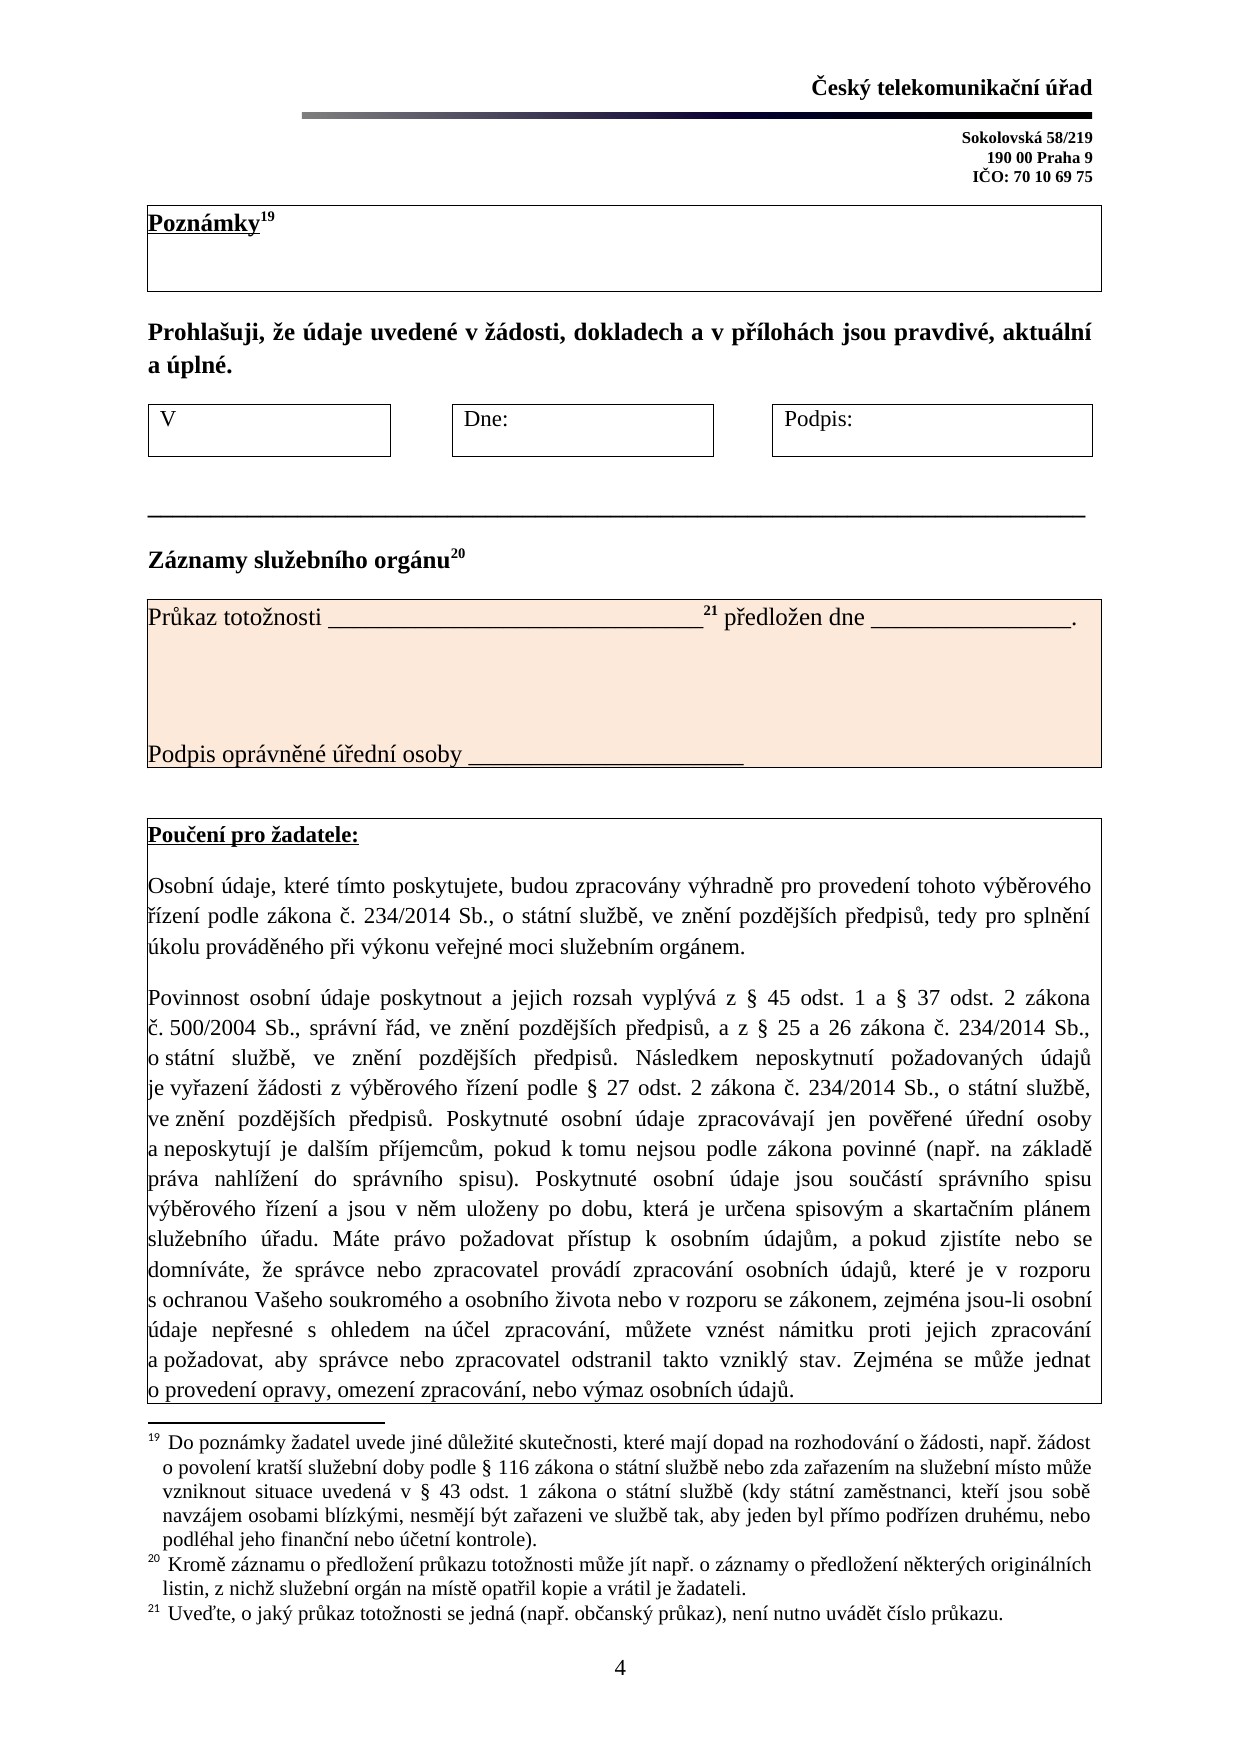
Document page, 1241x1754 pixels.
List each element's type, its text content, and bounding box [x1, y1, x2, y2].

text ___________________________________________________________________________ [148, 491, 1092, 520]
text Záznamy služebního orgánu [148, 545, 1092, 574]
table_header [391, 404, 452, 456]
table_header Podpis: [773, 405, 1092, 456]
text Osobní údaje, které tímto poskytujete, budou zpracovány výhradně pro provedení tohoto výběrového řízení podle zákona č. 234/2014 Sb., o státní službě, ve znění pozdějších předpisů, tedy pro splnění úkolu prováděného při výkonu veřejné moci služebním orgánem. [148, 869, 1101, 959]
table_header [714, 404, 772, 456]
text Prohlašuji, že údaje uvedené v žádosti, dokladech a v přílohách jsou pravdivé, aktuální a úplné. [148, 317, 1092, 378]
text Podpis oprávněné úřední osoby ______________________ [148, 736, 1101, 767]
table_header Dne: [453, 405, 713, 456]
text Průkaz totožnosti ______________________________ předložen dne ________________. [148, 600, 1101, 631]
table_header V [149, 405, 390, 456]
text Poučení pro žadatele: [148, 819, 1101, 848]
text Povinnost osobní údaje poskytnout a jejich rozsah vyplývá z § 45 odst. 1 a § 37 odst. 2 zákona č. 500/2004 Sb., správní řád, ve znění pozdějších předpisů, a z § 25 a 26 zákona č. 234/2014 Sb., o státní službě, ve znění pozdějších předpisů. Následkem neposkytnutí požadovaných údajů je vyřazení žádosti z výběrového řízení podle § 27 odst. 2 zákona č. 234/2014 Sb., o státní službě, ve znění pozdějších předpisů. Poskytnuté osobní údaje zpracovávají jen pověřené úřední osoby a neposkytují je dalším příjemcům, pokud k tomu nejsou podle zákona povinné (např. na základě práva nahlížení do správního spisu). Poskytnuté osobní údaje jsou součástí správního spisu výběrového řízení a jsou v něm uloženy po dobu, která je určena spisovým a skartačním plánem služebního úřadu. Máte právo požadovat přístup k osobním údajům, a pokud zjistíte nebo se domníváte, že správce nebo zpracovatel provádí zpracování osobních údajů, které je v rozporu s ochranou Vašeho soukromého a osobního života nebo v rozporu se zákonem, zejména jsou-li osobní údaje nepřesné s ohledem na účel zpracování, můžete vznést námitku proti jejich zpracování a požadovat, aby správce nebo zpracovatel odstranil takto vzniklý stav. Zejména se může jednat o provedení opravy, omezení zpracování, nebo výmaz osobních údajů. [148, 981, 1101, 1403]
text Poznámky [148, 206, 1101, 237]
